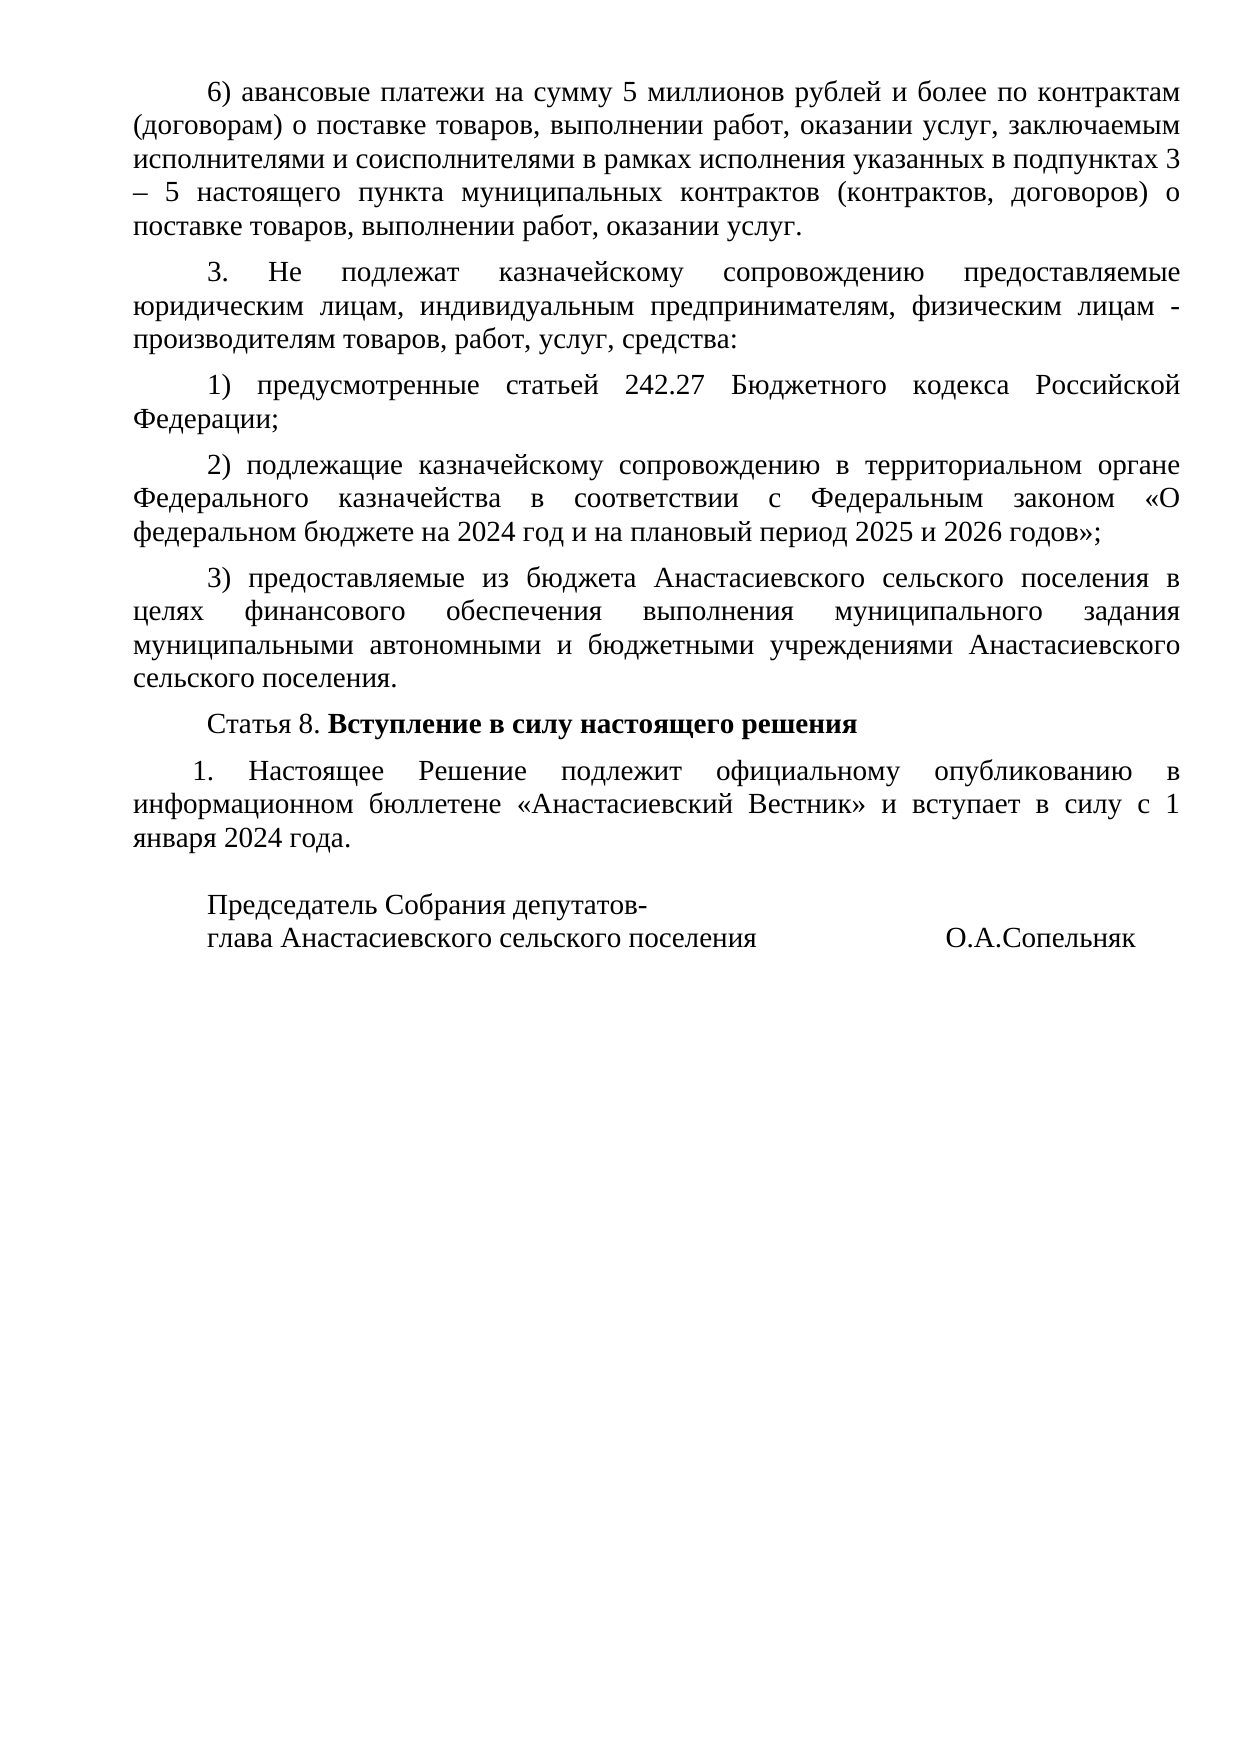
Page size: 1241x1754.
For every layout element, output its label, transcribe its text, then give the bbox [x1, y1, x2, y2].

text Статья 8. Вступление в силу настоящего решения [133, 707, 1181, 740]
text 6) авансовые платежи на сумму 5 миллионов рублей и более по контрактам (договорам) о поставке товаров, выполнении работ, оказании услуг, заключаемым исполнителями и соисполнителями в рамках исполнения указанных в подпунктах 3 – 5 настоящего пункта муниципальных контрактов (контрактов, договоров) о поставке товаров, выполнении работ, оказании услуг. [133, 74, 1181, 242]
text глава Анастасиевского сельского поселения О.А.Сопельняк [207, 920, 1181, 954]
text 3. Не подлежат казначейскому сопровождению предоставляемые юридическим лицам, индивидуальным предпринимателям, физическим лицам - производителям товаров, работ, услуг, средства: [133, 254, 1181, 355]
text 3) предоставляемые из бюджета Анастасиевского сельского поселения в целях финансового обеспечения выполнения муниципального задания муниципальными автономными и бюджетными учреждениями Анастасиевского сельского поселения. [133, 560, 1181, 694]
text Председатель Собрания депутатов- [207, 887, 1181, 920]
text 2) подлежащие казначейскому сопровождению в территориальном органе Федерального казначейства в соответствии с Федеральным законом «О федеральном бюджете на 2024 год и на плановый период 2025 и 2026 годов»; [133, 447, 1181, 547]
text 1. Настоящее Решение подлежит официальному опубликованию в информационном бюллетене «Анастасиевский Вестник» и вступает в силу с 1 января 2024 года. [133, 753, 1181, 853]
text 1) предусмотренные статьей 242.27 Бюджетного кодекса Российской Федерации; [133, 367, 1181, 434]
